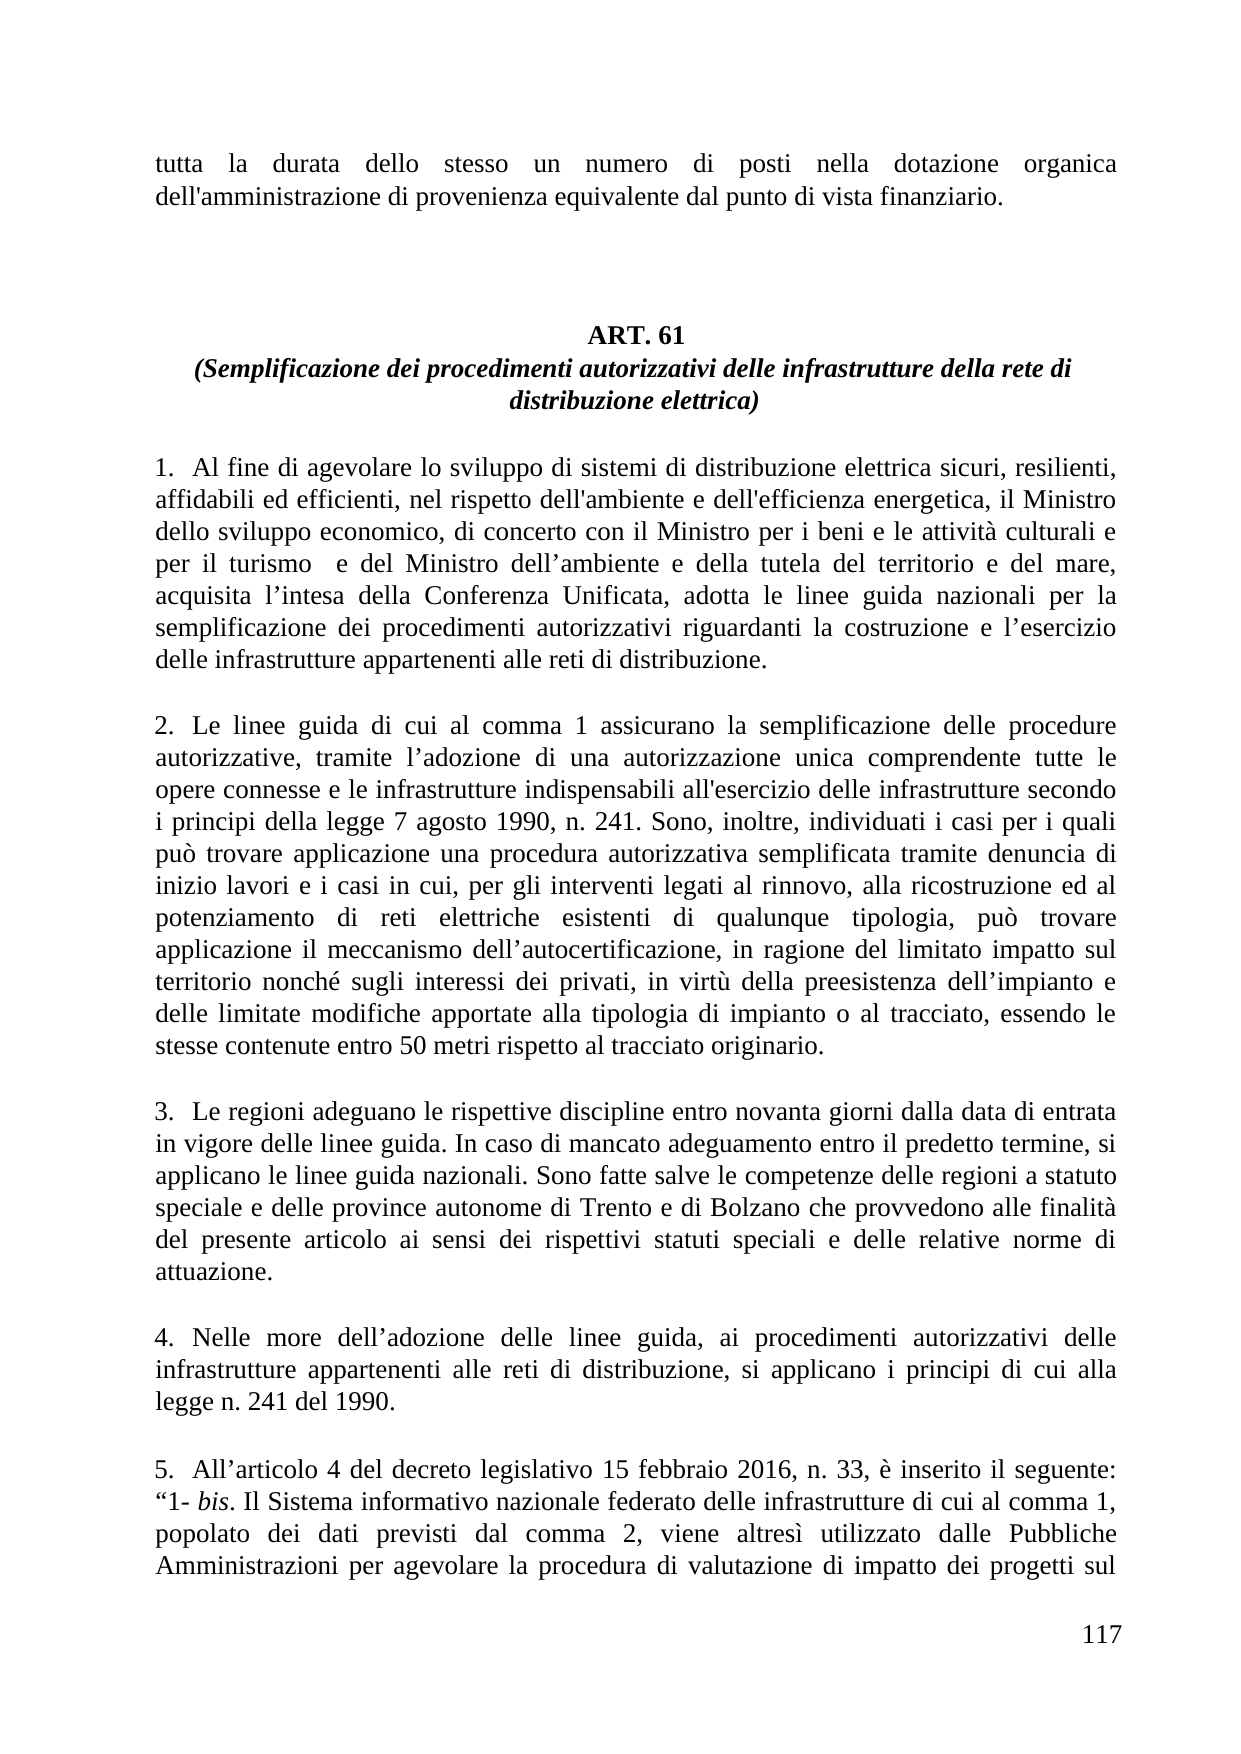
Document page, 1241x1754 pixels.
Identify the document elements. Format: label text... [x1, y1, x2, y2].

list Le linee guida di cui al comma 1 assicurano la semplificazione delle procedure autorizzative, tramite l’adozione di una autorizzazione unica comprendente tutte le opere connesse e le infrastrutture indispensabili all'esercizio delle infrastrutture secondo i principi della legge 7 agosto 1990, n. 241. Sono, inoltre, individuati i casi per i quali può trovare applicazione una procedura autorizzativa semplificata tramite denuncia di inizio lavori e i casi in cui, per gli interventi legati al rinnovo, alla ricostruzione ed al potenziamento di reti elettriche esistenti di qualunque tipologia, può trovare applicazione il meccanismo dell’autocertificazione, in ragione del limitato impatto sul territorio nonché sugli interessi dei privati, in virtù della preesistenza dell’impianto e delle limitate modifiche apportate alla tipologia di impianto o al tracciato, essendo le stesse contenute entro 50 metri rispetto al tracciato originario. [154, 709, 1118, 1060]
subtitle (Semplificazione dei procedimenti autorizzativi delle infrastrutture della rete di distribuzione elettrica) [159, 352, 1109, 416]
subtitle ART. 61 [158, 319, 1115, 350]
list Le regioni adeguano le rispettive discipline entro novanta giorni dalla data di entrata in vigore delle linee guida. In caso di mancato adeguamento entro il predetto termine, si applicano le linee guida nazionali. Sono fatte salve le competenze delle regioni a statuto speciale e delle province autonome di Trento e di Bolzano che provvedono alle finalità del presente articolo ai sensi dei rispettivi statuti speciali e delle relative norme di attuazione. [154, 1095, 1118, 1286]
list Nelle more dell’adozione delle linee guida, ai procedimenti autorizzativi delle infrastrutture appartenenti alle reti di distribuzione, si applicano i principi di cui alla legge n. 241 del 1990. [154, 1321, 1118, 1416]
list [154, 148, 1118, 211]
list Al fine di agevolare lo sviluppo di sistemi di distribuzione elettrica sicuri, resilienti, affidabili ed efficienti, nel rispetto dell'ambiente e dell'efficienza energetica, il Ministro dello sviluppo economico, di concerto con il Ministro per i beni e le attività culturali e per il turismo e del Ministro dell’ambiente e della tutela del territorio e del mare, acquisita l’intesa della Conferenza Unificata, adotta le linee guida nazionali per la semplificazione dei procedimenti autorizzativi riguardanti la costruzione e l’esercizio delle infrastrutture appartenenti alle reti di distribuzione. [154, 451, 1118, 674]
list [154, 1453, 1118, 1580]
